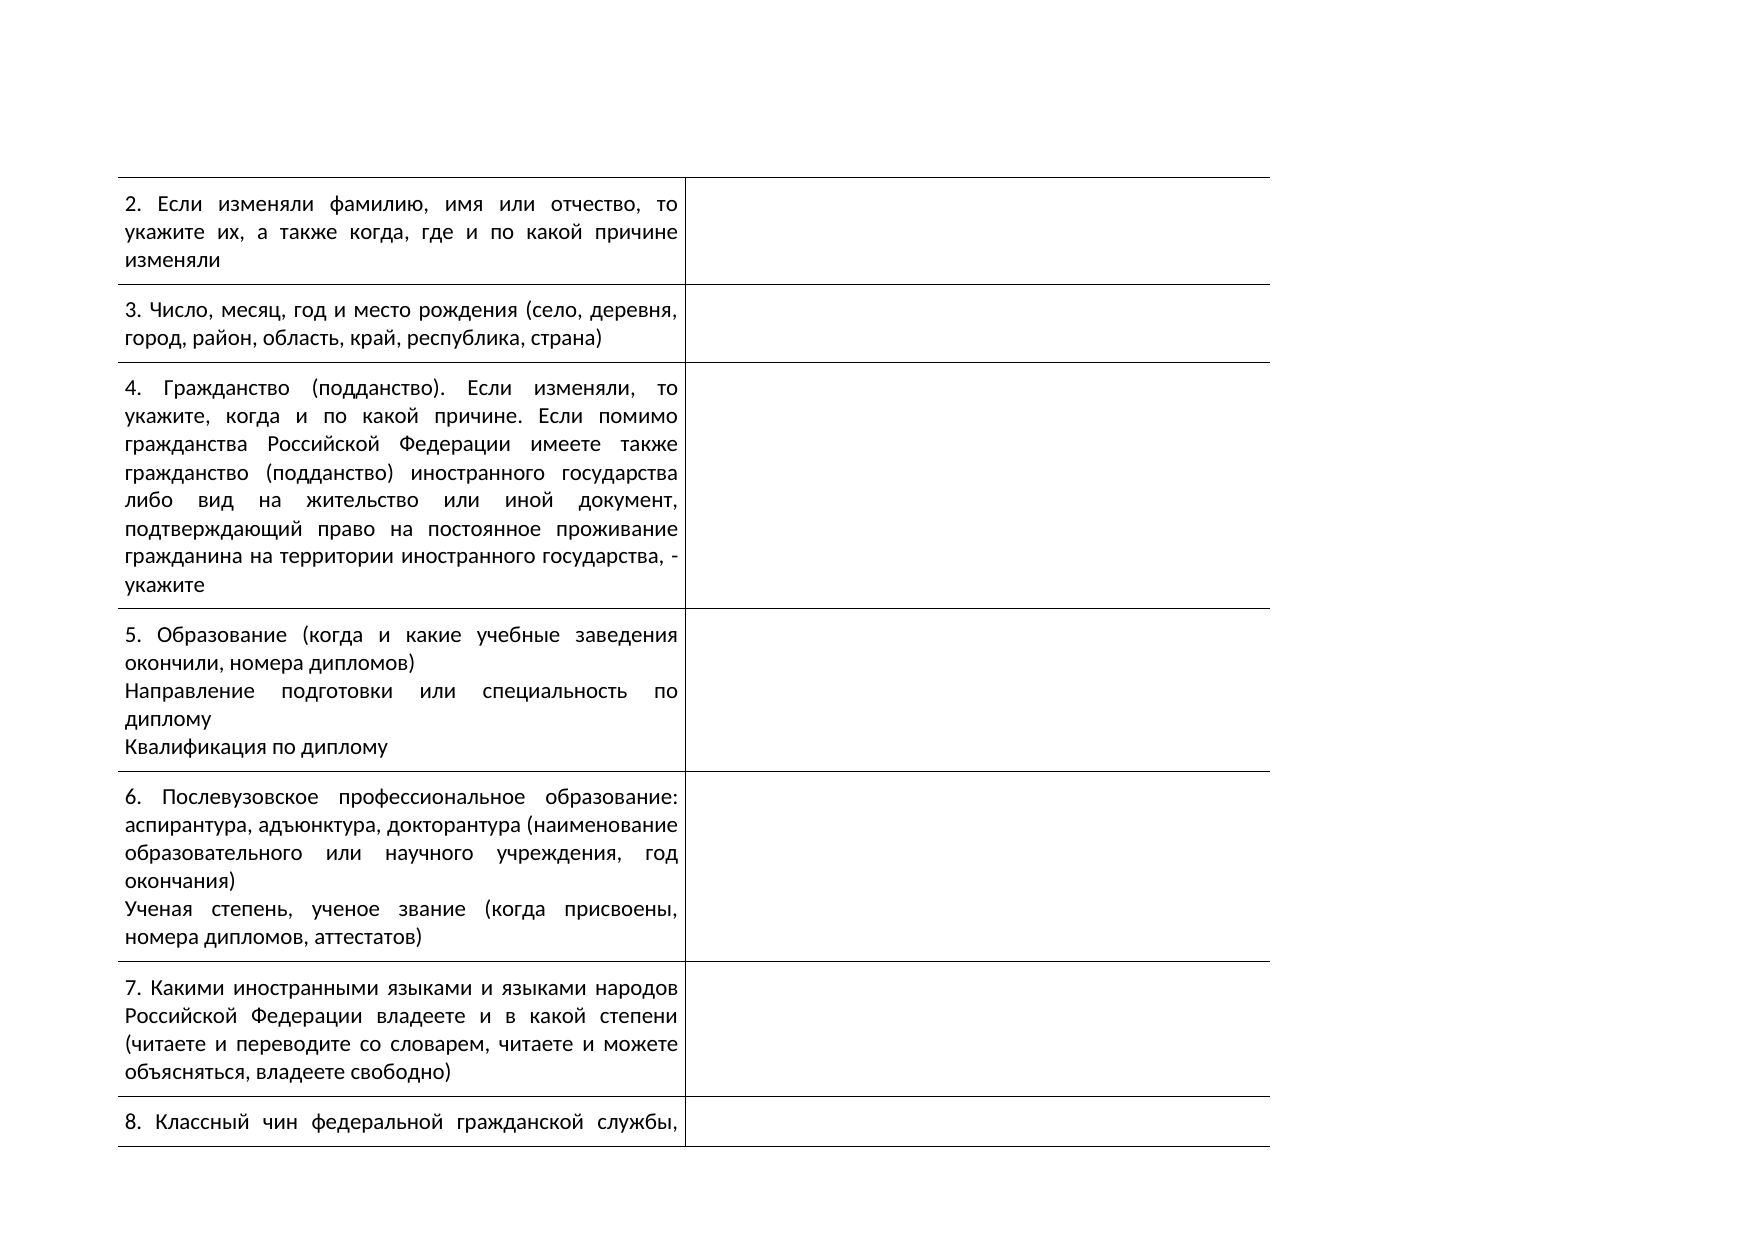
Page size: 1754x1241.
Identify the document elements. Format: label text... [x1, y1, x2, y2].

table_cell 3. Число, месяц, год и место рождения (село, деревня, город, район, область, край, республика, страна) [118, 285, 685, 362]
table_header 2. Если изменяли фамилию, имя или отчество, то укажите их, а также когда, где и по какой причине изменяли [118, 178, 685, 283]
table_cell 6. Послевузовское профессиональное образование: аспирантура, адъюнктура, докторантура (наименование образовательного или научного учреждения, год окончания) Ученая степень, ученое звание (когда присвоены, номера дипломов, аттестатов) [118, 772, 685, 961]
table_cell [686, 1097, 1270, 1146]
table_cell 4. Гражданство (подданство). Если изменяли, то укажите, когда и по какой причине. Если помимо гражданства Российской Федерации имеете также гражданство (подданство) иностранного государства либо вид на жительство или иной документ, подтверждающий право на постоянное проживание гражданина на территории иностранного государства, - укажите [118, 363, 685, 608]
table_cell [686, 285, 1270, 362]
table_cell [686, 772, 1270, 961]
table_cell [118, 1097, 685, 1146]
table_cell [686, 363, 1270, 608]
table_cell 5. Образование (когда и какие учебные заведения окончили, номера дипломов) Направление подготовки или специальность по диплому Квалификация по диплому [118, 609, 685, 771]
table_header [686, 178, 1270, 283]
table_cell [686, 609, 1270, 771]
table_cell [686, 962, 1270, 1096]
table_cell 7. Какими иностранными языками и языками народов Российской Федерации владеете и в какой степени (читаете и переводите со словарем, читаете и можете объясняться, владеете свободно) [118, 962, 685, 1096]
